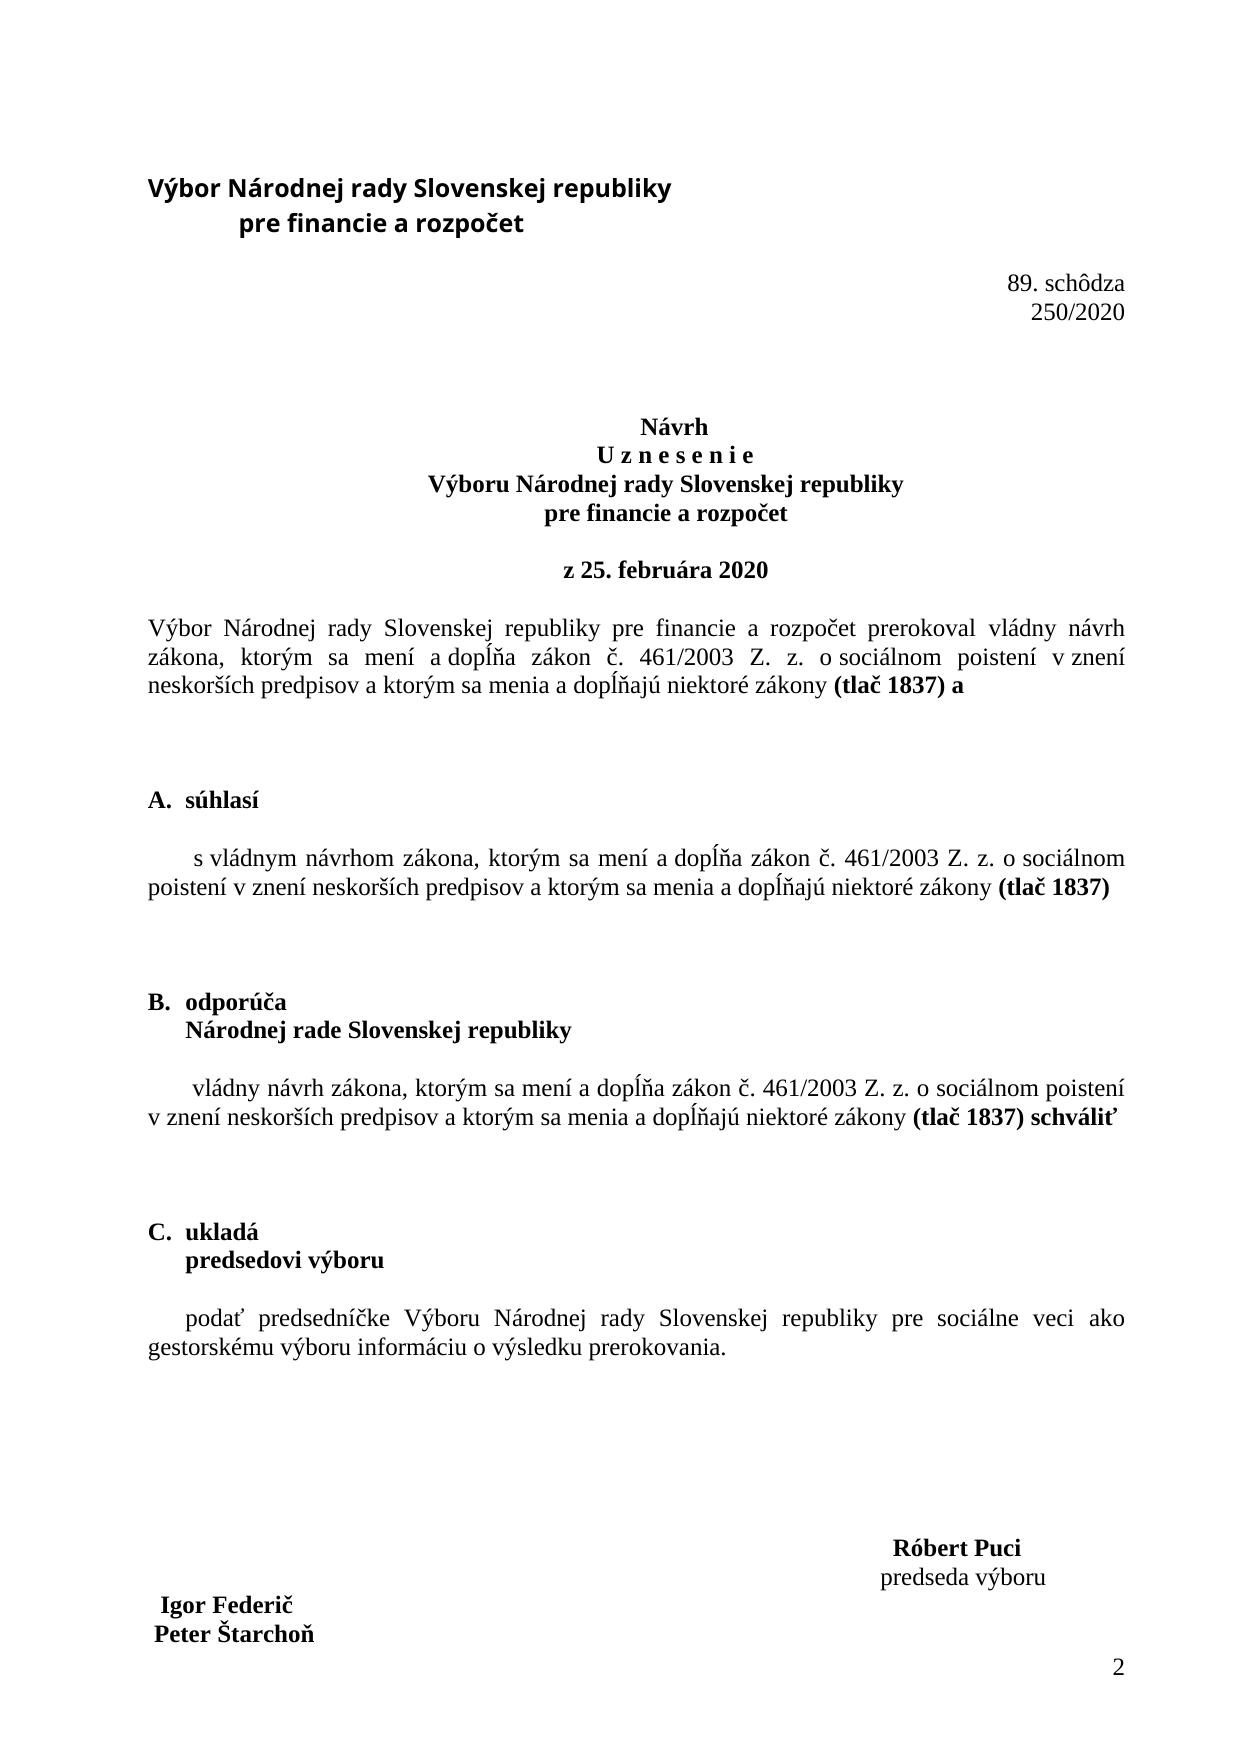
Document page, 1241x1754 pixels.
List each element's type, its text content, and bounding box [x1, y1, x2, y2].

text Peter Štarchoň [148, 1619, 1125, 1648]
text 89. schôdza [590, 268, 1125, 297]
text Výboru Národnej rady Slovenskej republiky [148, 469, 1184, 498]
subtitle Národnej rade Slovenskej republiky [185, 1016, 1125, 1044]
text pre financie a rozpočet [148, 205, 1125, 239]
text podať predsedníčke Výboru Národnej rady Slovenskej republiky pre sociálne veci ako gestorskému výboru informáciu o výsledku prerokovania. [148, 1303, 1125, 1361]
list Výbor Národnej rady Slovenskej republiky pre financie a rozpočet prerokoval vládny návrh zákona, ktorým sa mení a dopĺňa zákon č. 461/2003 Z. z. o sociálnom poistení v znení neskorších predpisov a ktorým sa menia a dopĺňajú niektoré zákony (tlač 1837) a [148, 613, 1125, 699]
text pre financie a rozpočet [148, 498, 1184, 527]
text predseda výboru [738, 1562, 1125, 1591]
text s vládnym návrhom zákona, ktorým sa mení a dopĺňa zákon č. 461/2003 Z. z. o sociálnom poistení v znení neskorších predpisov a ktorým sa menia a dopĺňajú niektoré zákony (tlač 1837) [148, 843, 1125, 901]
text U z n e s e n i e [516, 441, 1125, 469]
text Róbert Puci [738, 1533, 1125, 1562]
list súhlasí [148, 786, 1125, 814]
subtitle predsedovi výboru [148, 1246, 1125, 1274]
subtitle odporúča [148, 987, 1125, 1016]
subtitle ukladá [148, 1217, 1125, 1246]
subtitle Výbor Národnej rady Slovenskej republiky [148, 171, 1125, 205]
text 250/2020 [516, 297, 1125, 326]
text Návrh [516, 412, 1125, 441]
text Igor Federič [148, 1591, 1125, 1619]
subtitle vládny návrh zákona, ktorým sa mení a dopĺňa zákon č. 461/2003 Z. z. o sociálnom poistení v znení neskorších predpisov a ktorým sa menia a dopĺňajú niektoré zákony (tlač 1837) schváliť [148, 1073, 1125, 1131]
text z 25. februára 2020 [148, 556, 1184, 584]
